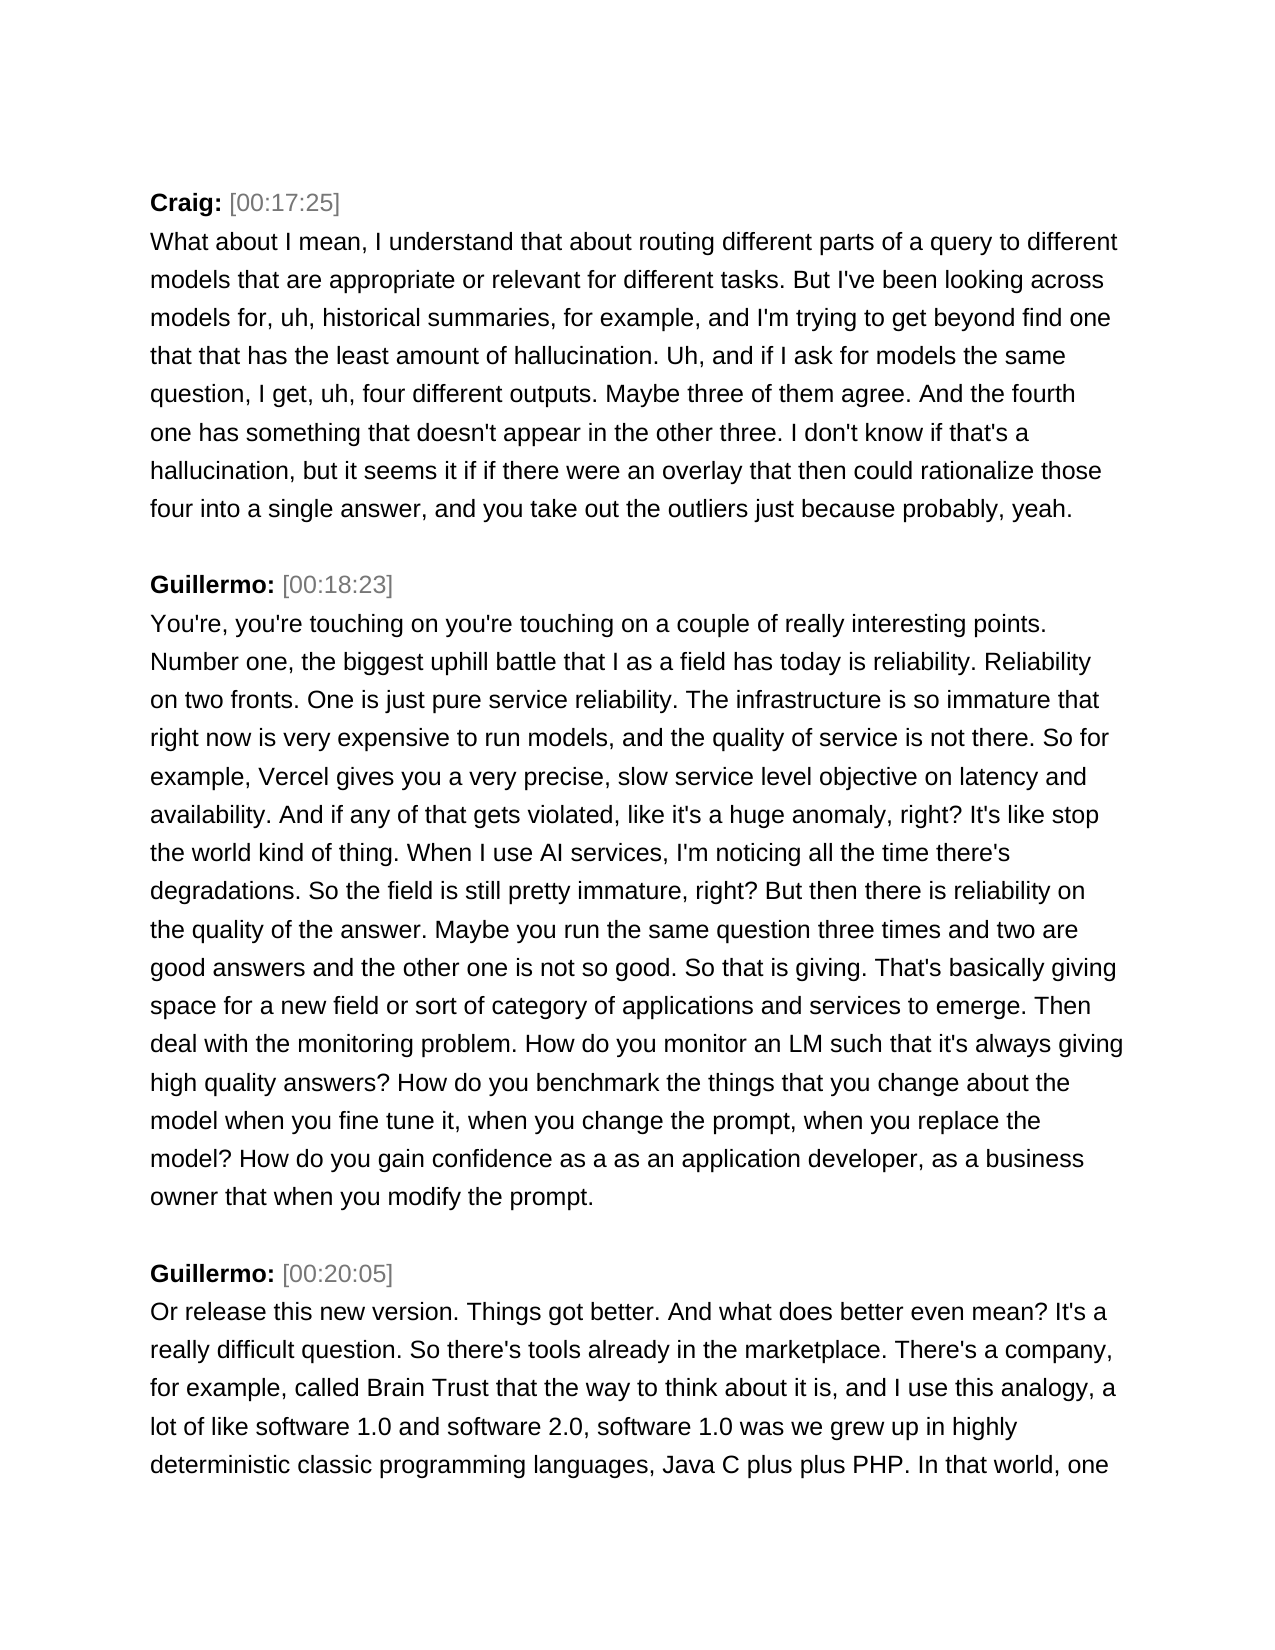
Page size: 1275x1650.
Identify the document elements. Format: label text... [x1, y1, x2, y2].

text Guillermo: [00:18:23] [150, 571, 1125, 599]
text Guillermo: [00:20:05] [150, 1259, 1125, 1287]
text You're, you're touching on you're touching on a couple of really interesting points. Number one, the biggest uphill battle that I as a field has today is reliability. Reliability on two fronts. One is just pure service reliability. The infrastructure is so immature that right now is very expensive to run models, and the quality of service is not there. So for example, Vercel gives you a very precise, slow service level objective on latency and availability. And if any of that gets violated, like it's a huge anomaly, right? It's like stop the world kind of thing. When I use AI services, I'm noticing all the time there's degradations. So the field is still pretty immature, right? But then there is reliability on the quality of the answer. Maybe you run the same question three times and two are good answers and the other one is not so good. So that is giving. That's basically giving space for a new field or sort of category of applications and services to emerge. Then deal with the monitoring problem. How do you monitor an LM such that it's always giving high quality answers? How do you benchmark the things that you change about the model when you fine tune it, when you change the prompt, when you replace the model? How do you gain confidence as a as an application developer, as a business owner that when you modify the prompt. [150, 609, 1125, 1211]
text Craig: [00:17:25] [150, 188, 1125, 217]
text What about I mean, I understand that about routing different parts of a query to different models that are appropriate or relevant for different tasks. But I've been looking across models for, uh, historical summaries, for example, and I'm trying to get beyond find one that that has the least amount of hallucination. Uh, and if I ask for models the same question, I get, uh, four different outputs. Maybe three of them agree. And the fourth one has something that doesn't appear in the other three. I don't know if that's a hallucination, but it seems it if if there were an overlay that then could rationalize those four into a single answer, and you take out the outliers just because probably, yeah. [150, 226, 1125, 523]
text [150, 1297, 1125, 1478]
